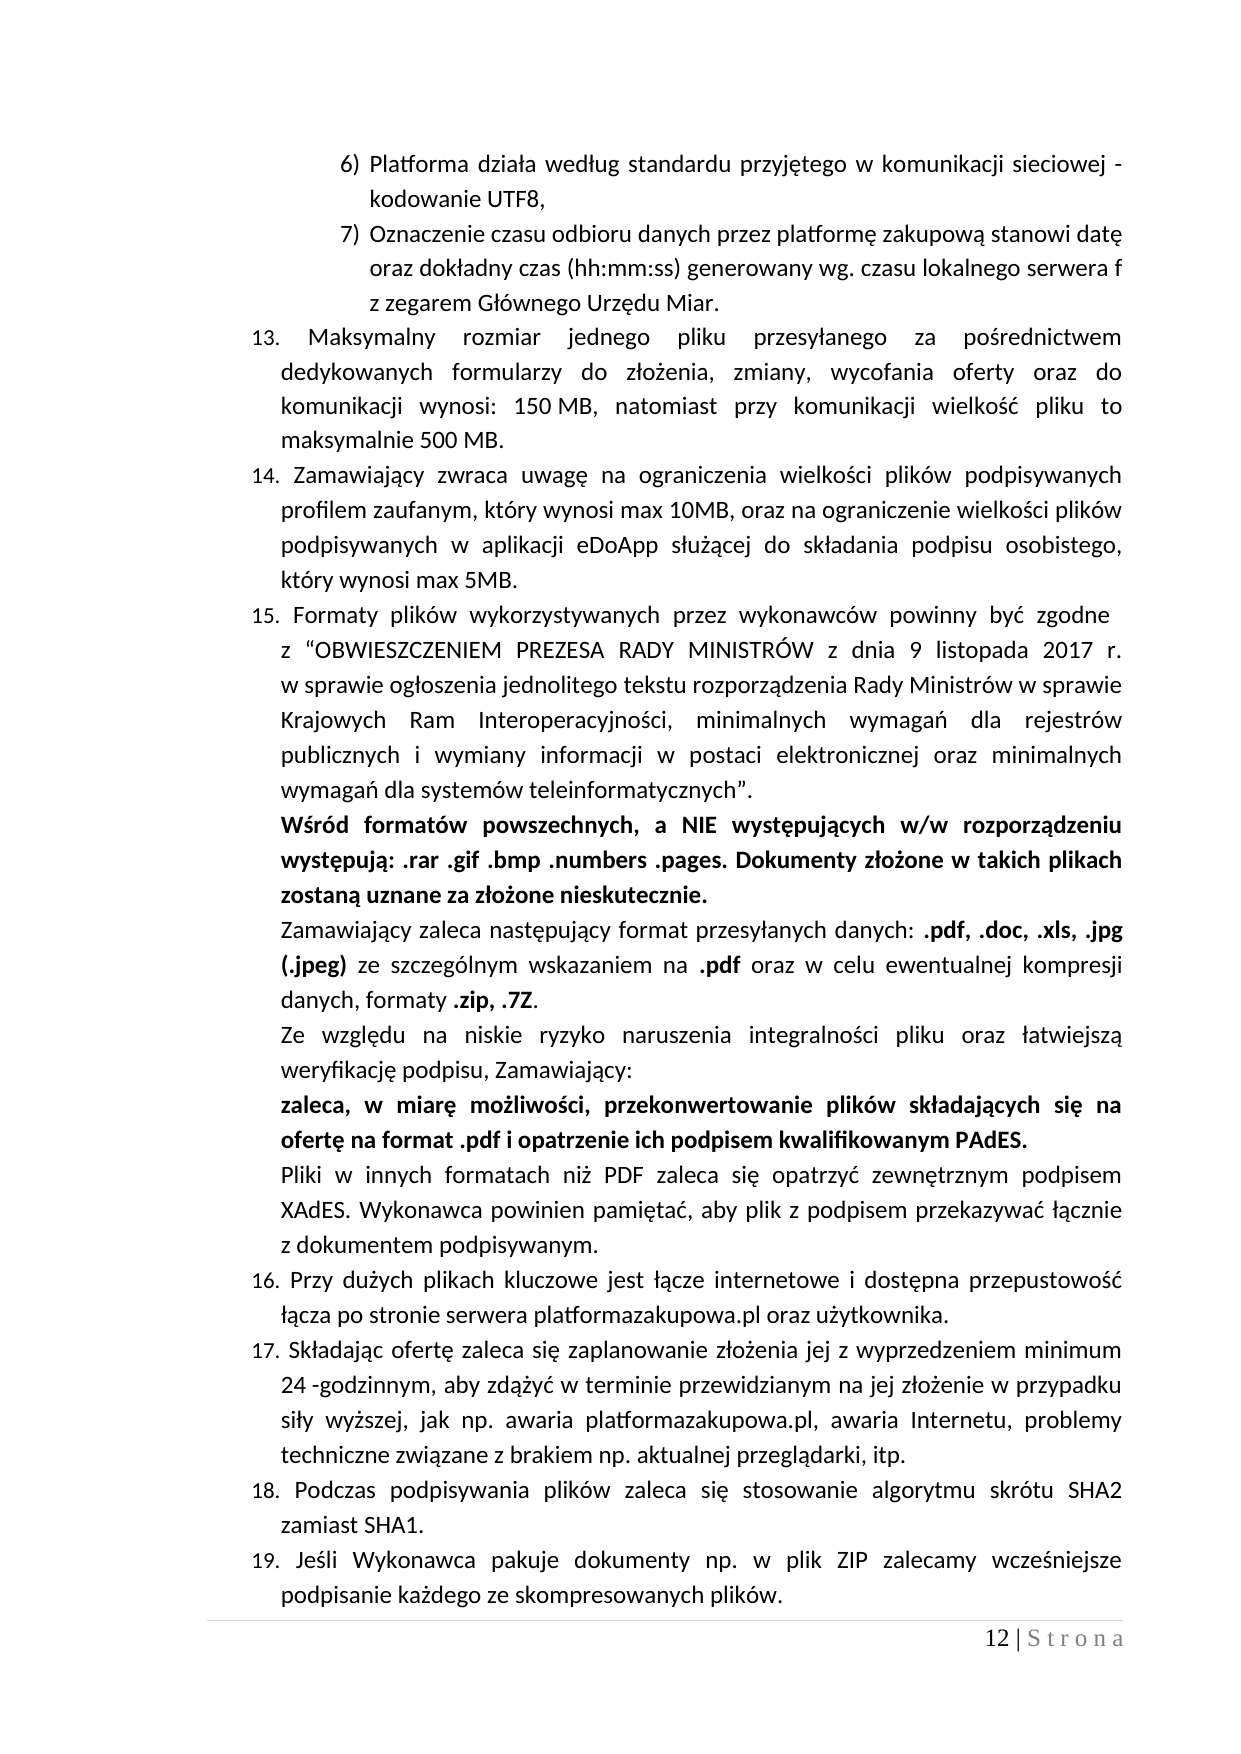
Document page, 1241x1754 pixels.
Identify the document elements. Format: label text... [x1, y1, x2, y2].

list Jeśli Wykonawca pakuje dokumenty np. w plik ZIP zalecamy wcześniejsze podpisanie każdego ze skompresowanych plików. [251, 1544, 1123, 1609]
list Podczas podpisywania plików zaleca się stosowanie algorytmu skrótu SHA2 zamiast SHA1. [251, 1474, 1123, 1539]
list Przy dużych plikach kluczowe jest łącze internetowe i dostępna przepustowość łącza po stronie serwera platformazakupowa.pl oraz użytkownika. [251, 1264, 1123, 1329]
text zaleca, w miarę możliwości, przekonwertowanie plików składających się na ofertę na format .pdf i opatrzenie ich podpisem kwalifikowanym PAdES. [281, 1089, 1123, 1154]
list Formaty plików wykorzystywanych przez wykonawców powinny być zgodne z “OBWIESZCZENIEM PREZESA RADY MINISTRÓW z dnia 9 listopada 2017 r. w sprawie ogłoszenia jednolitego tekstu rozporządzenia Rady Ministrów w sprawie Krajowych Ram Interoperacyjności, minimalnych wymagań dla rejestrów publicznych i wymiany informacji w postaci elektronicznej oraz minimalnych wymagań dla systemów teleinformatycznych”. [251, 599, 1123, 804]
list Maksymalny rozmiar jednego pliku przesyłanego za pośrednictwem dedykowanych formularzy do złożenia, zmiany, wycofania oferty oraz do komunikacji wynosi: 150 MB, natomiast przy komunikacji wielkość pliku to maksymalnie 500 MB. [251, 321, 1123, 455]
text Ze względu na niskie ryzyko naruszenia integralności pliku oraz łatwiejszą weryfikację podpisu, Zamawiający: [281, 1019, 1123, 1084]
list Platforma działa według standardu przyjętego w komunikacji sieciowej - kodowanie UTF8, [340, 148, 1123, 213]
list Oznaczenie czasu odbioru danych przez platformę zakupową stanowi datę oraz dokładny czas (hh:mm:ss) generowany wg. czasu lokalnego serwera f z zegarem Głównego Urzędu Miar. [340, 218, 1123, 317]
text Wśród formatów powszechnych, a NIE występujących w/w rozporządzeniu występują: .rar .gif .bmp .numbers .pages. Dokumenty złożone w takich plikach zostaną uznane za złożone nieskutecznie. [281, 809, 1123, 909]
list Zamawiający zwraca uwagę na ograniczenia wielkości plików podpisywanych profilem zaufanym, który wynosi max 10MB, oraz na ograniczenie wielkości plików podpisywanych w aplikacji eDoApp służącej do składania podpisu osobistego, który wynosi max 5MB. [251, 459, 1123, 594]
list Składając ofertę zaleca się zaplanowanie złożenia jej z wyprzedzeniem minimum 24 -godzinnym, aby zdążyć w terminie przewidzianym na jej złożenie w przypadku siły wyższej, jak np. awaria platformazakupowa.pl, awaria Internetu, problemy techniczne związane z brakiem np. aktualnej przeglądarki, itp. [251, 1334, 1123, 1469]
text Pliki w innych formatach niż PDF zaleca się opatrzyć zewnętrznym podpisem XAdES. Wykonawca powinien pamiętać, aby plik z podpisem przekazywać łącznie z dokumentem podpisywanym. [281, 1159, 1123, 1259]
text Zamawiający zaleca następujący format przesyłanych danych: .pdf, .doc, .xls, .jpg (.jpeg) ze szczególnym wskazaniem na .pdf oraz w celu ewentualnej kompresji danych, formaty .zip, .7Z. [281, 914, 1123, 1014]
